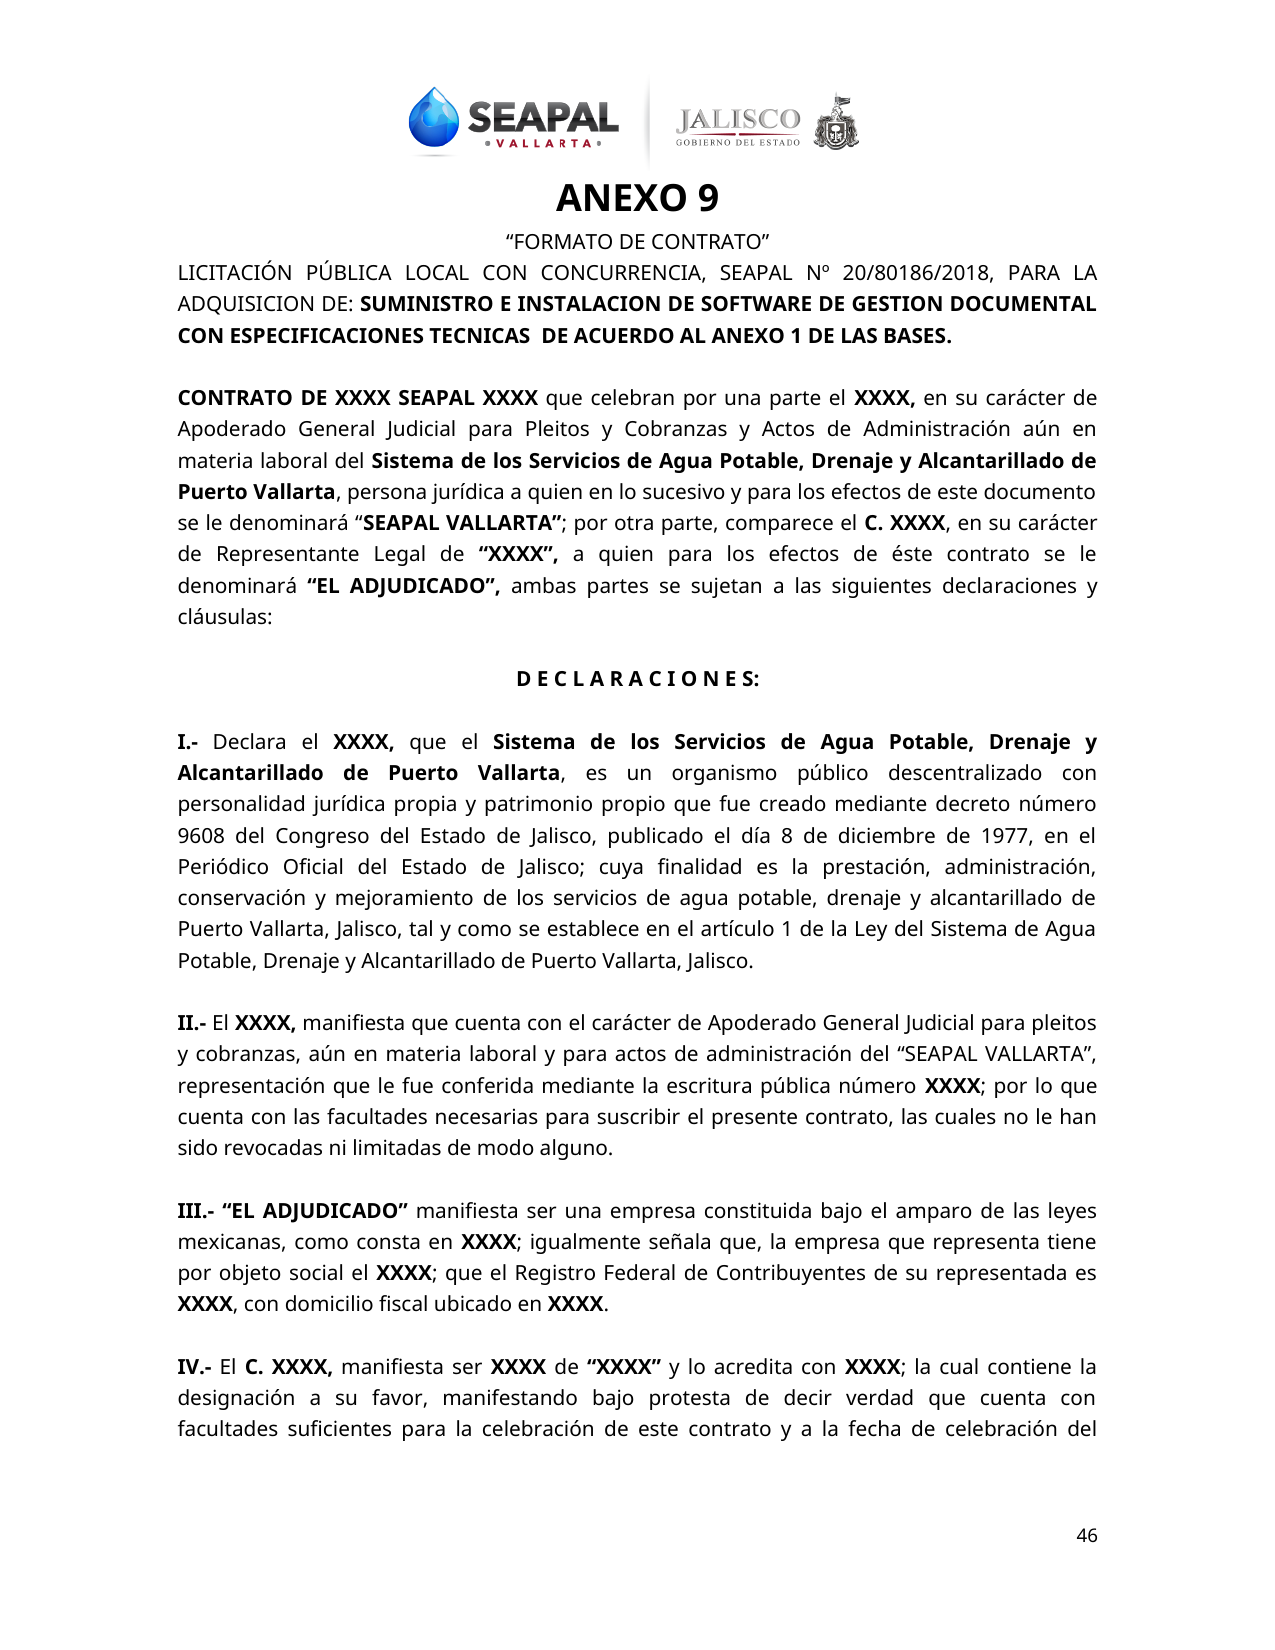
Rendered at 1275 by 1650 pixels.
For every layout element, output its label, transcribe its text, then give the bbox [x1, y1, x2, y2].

picture [406, 73, 869, 171]
text III.- “EL ADJUDICADO” manifiesta ser una empresa constituida bajo el amparo de las leyes mexicanas, como consta en XXXX; igualmente señala que, la empresa que representa tiene por objeto social el XXXX; que el Registro Federal de Contribuyentes de su representada es XXXX, con domicilio fiscal ubicado en XXXX. [177, 1196, 1098, 1318]
text II.- El XXXX, manifiesta que cuenta con el carácter de Apoderado General Judicial para pleitos y cobranzas, aún en materia laboral y para actos de administración del “SEAPAL VALLARTA”, representación que le fue conferida mediante la escritura pública número XXXX; por lo que cuenta con las facultades necesarias para suscribir el presente contrato, las cuales no le han sido revocadas ni limitadas de modo alguno. [177, 1008, 1098, 1162]
text ANEXO 9 [177, 171, 1098, 222]
text LICITACIÓN PÚBLICA LOCAL CON CONCURRENCIA, SEAPAL Nº 20/80186/2018, PARA LA ADQUISICION DE: SUMINISTRO E INSTALACION DE SOFTWARE DE GESTION DOCUMENTAL CON ESPECIFICACIONES TECNICAS DE ACUERDO AL ANEXO 1 DE LAS BASES. [177, 258, 1098, 349]
text I.- Declara el XXXX, que el Sistema de los Servicios de Agua Potable, Drenaje y Alcantarillado de Puerto Vallarta, es un organismo público descentralizado con personalidad jurídica propia y patrimonio propio que fue creado mediante decreto número 9608 del Congreso del Estado de Jalisco, publicado el día 8 de diciembre de 1977, en el Periódico Oficial del Estado de Jalisco; cuya finalidad es la prestación, administración, conservación y mejoramiento de los servicios de agua potable, drenaje y alcantarillado de Puerto Vallarta, Jalisco, tal y como se establece en el artículo 1 de la Ley del Sistema de Agua Potable, Drenaje y Alcantarillado de Puerto Vallarta, Jalisco. [177, 727, 1098, 974]
text CONTRATO DE XXXX SEAPAL XXXX que celebran por una parte el XXXX, en su carácter de Apoderado General Judicial para Pleitos y Cobranzas y Actos de Administración aún en materia laboral del Sistema de los Servicios de Agua Potable, Drenaje y Alcantarillado de Puerto Vallarta, persona jurídica a quien en lo sucesivo y para los efectos de este documento se le denominará “SEAPAL VALLARTA”; por otra parte, comparece el C. XXXX, en su carácter de Representante Legal de “XXXX”, a quien para los efectos de éste contrato se le denominará “EL ADJUDICADO”, ambas partes se sujetan a las siguientes declaraciones y cláusulas: [177, 383, 1098, 631]
text “FORMATO DE CONTRATO” [177, 227, 1098, 256]
text D E C L A R A C I O N E S: [177, 664, 1098, 693]
